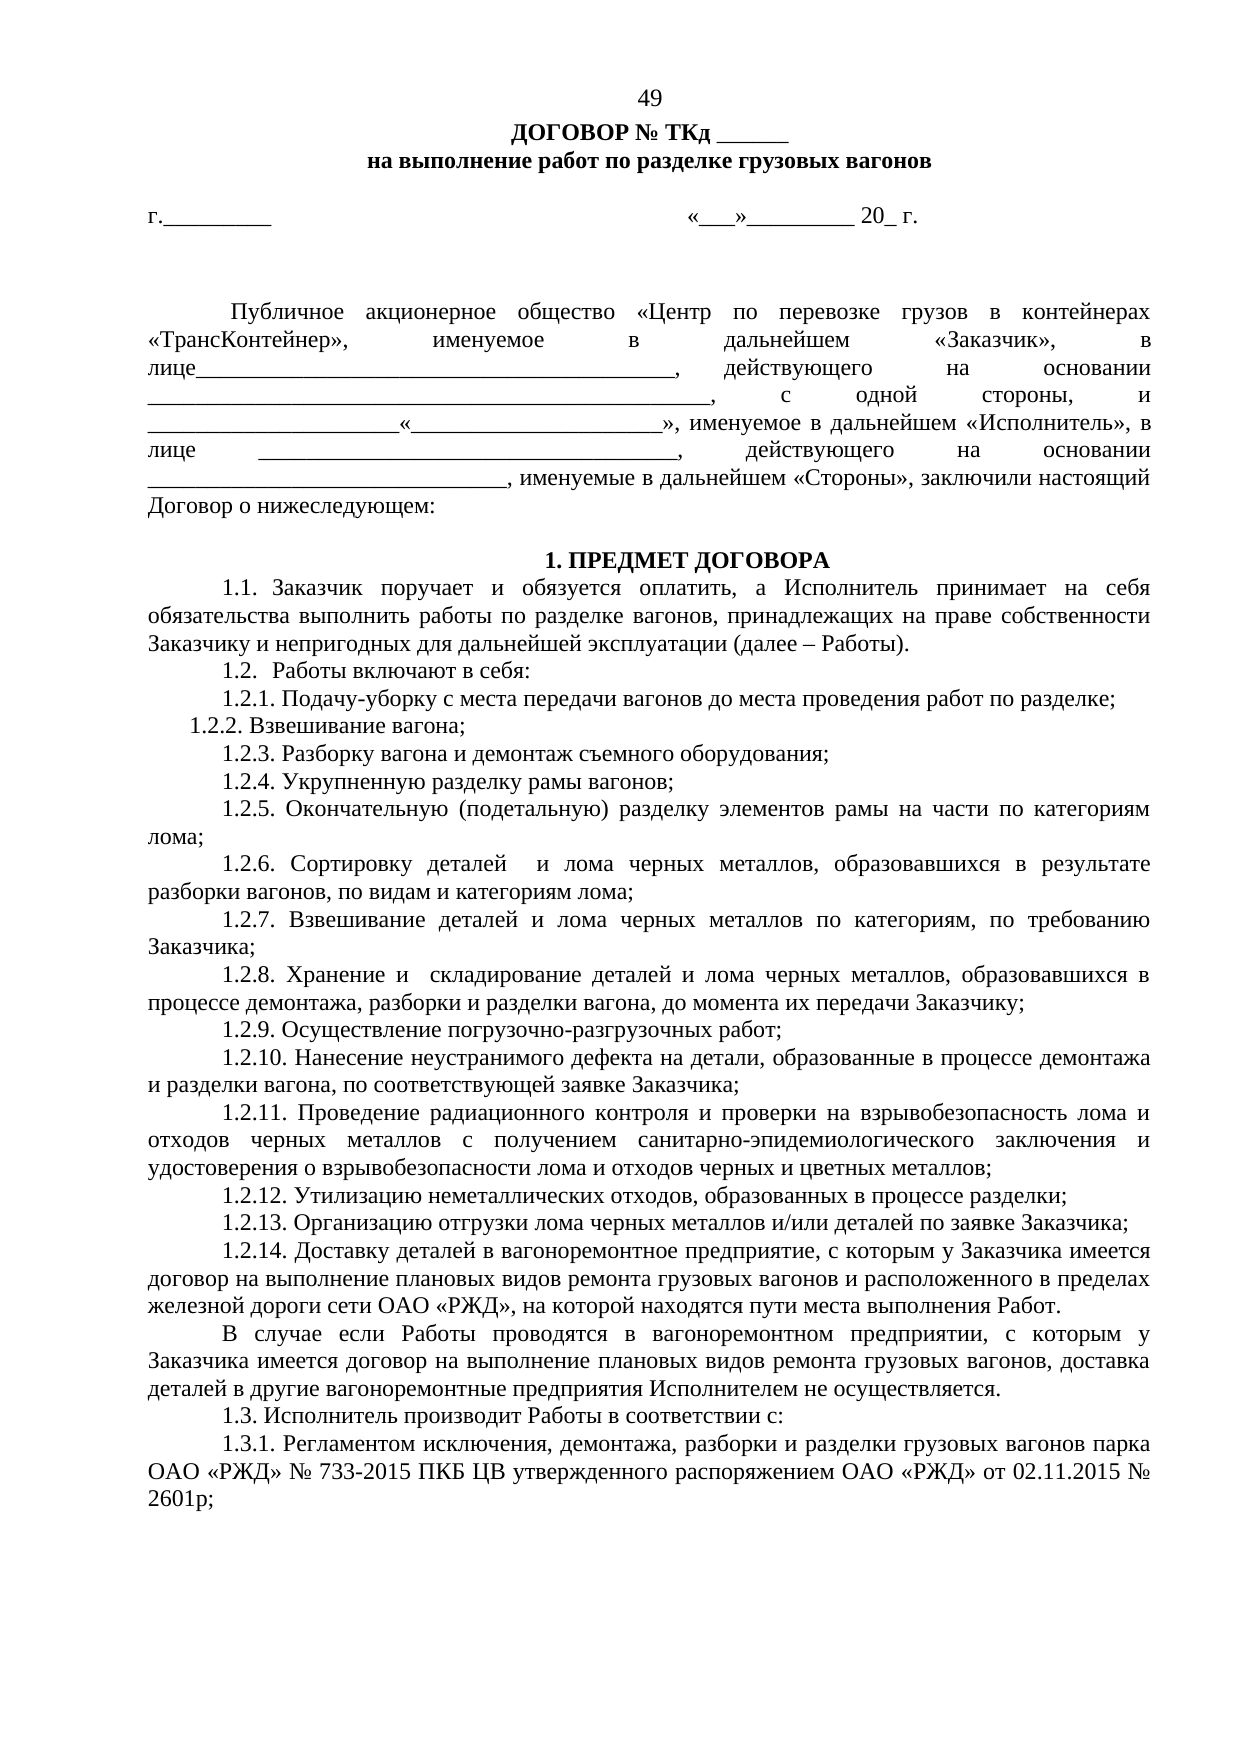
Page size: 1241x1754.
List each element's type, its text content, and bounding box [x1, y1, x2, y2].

list Работы включают в себя: [148, 656, 1152, 684]
text 1.2.5. Окончательную (подетальную) разделку элементов рамы на части по категориям лома; [148, 794, 1152, 849]
text 1.2.9. Осуществление погрузочно-разгрузочных работ; [148, 1015, 1152, 1043]
text 1.3.1. Регламентом исключения, демонтажа, разборки и разделки грузовых вагонов парка ОАО «РЖД» № 733-2015 ПКБ ЦВ утвержденного распоряжением ОАО «РЖД» от 02.11.2015 № 2601р; [148, 1429, 1152, 1512]
text 1.2.6. Сортировку деталей и лома черных металлов, образовавшихся в результате разборки вагонов, по видам и категориям лома; [148, 849, 1152, 905]
text 1.2.10. Нанесение неустранимого дефекта на детали, образованные в процессе демонтажа и разделки вагона, по соответствующей заявке Заказчика; [148, 1043, 1152, 1098]
text г._________ «___»_________ 20_ г. [148, 201, 1152, 228]
text 1.2.8. Хранение и складирование деталей и лома черных металлов, образовавшихся в процессе демонтажа, разборки и разделки вагона, до момента их передачи Заказчику; [148, 960, 1152, 1015]
text 1.3. Исполнитель производит Работы в соответствии с: [148, 1402, 1152, 1429]
text В случае если Работы проводятся в вагоноремонтном предприятии, с которым у Заказчика имеется договор на выполнение плановых видов ремонта грузовых вагонов, доставка деталей в другие вагоноремонтные предприятия Исполнителем не осуществляется. [148, 1319, 1152, 1402]
text 1.2.7. Взвешивание деталей и лома черных металлов по категориям, по требованию Заказчика; [148, 905, 1152, 960]
text ДОГОВОР № ТКд ______ [148, 118, 1152, 146]
text 1.2.13. Организацию отгрузки лома черных металлов и/или деталей по заявке Заказчика; [148, 1208, 1152, 1236]
text 1.2.3. Разборку вагона и демонтаж съемного оборудования; [148, 739, 1152, 767]
text Публичное акционерное общество «Центр по перевозке грузов в контейнерах «ТрансКонтейнер», именуемое в дальнейшем «Заказчик», в лице________________________________________, действующего на основании _______________________________________________, с одной стороны, и _____________________«_____________________», именуемое в дальнейшем «Исполнитель», в лице ___________________________________, действующего на основании ______________________________, именуемые в дальнейшем «Стороны», заключили настоящий Договор о нижеследующем: [148, 297, 1152, 518]
text 1. ПРЕДМЕТ ДОГОВОРА [148, 546, 1152, 573]
list Заказчик поручает и обязуется оплатить, а Исполнитель принимает на себя обязательства выполнить работы по разделке вагонов, принадлежащих на праве собственности Заказчику и непригодных для дальнейшей эксплуатации (далее – Работы). [148, 573, 1152, 656]
text 1.2.12. Утилизацию неметаллических отходов, образованных в процессе разделки; [148, 1181, 1152, 1208]
text 1.2.14. Доставку деталей в вагоноремонтное предприятие, с которым у Заказчика имеется договор на выполнение плановых видов ремонта грузовых вагонов и расположенного в пределах железной дороги сети ОАО «РЖД», на которой находятся пути места выполнения Работ. [148, 1236, 1152, 1319]
text на выполнение работ по разделке грузовых вагонов [148, 146, 1152, 173]
text 1.2.1. Подачу-уборку с места передачи вагонов до места проведения работ по разделке; [148, 684, 1152, 711]
text 1.2.4. Укрупненную разделку рамы вагонов; [148, 767, 1152, 794]
text 1.2.2. Взвешивание вагона; [148, 711, 1152, 739]
text 1.2.11. Проведение радиационного контроля и проверки на взрывобезопасность лома и отходов черных металлов с получением санитарно-эпидемиологического заключения и удостоверения о взрывобезопасности лома и отходов черных и цветных металлов; [148, 1098, 1152, 1181]
